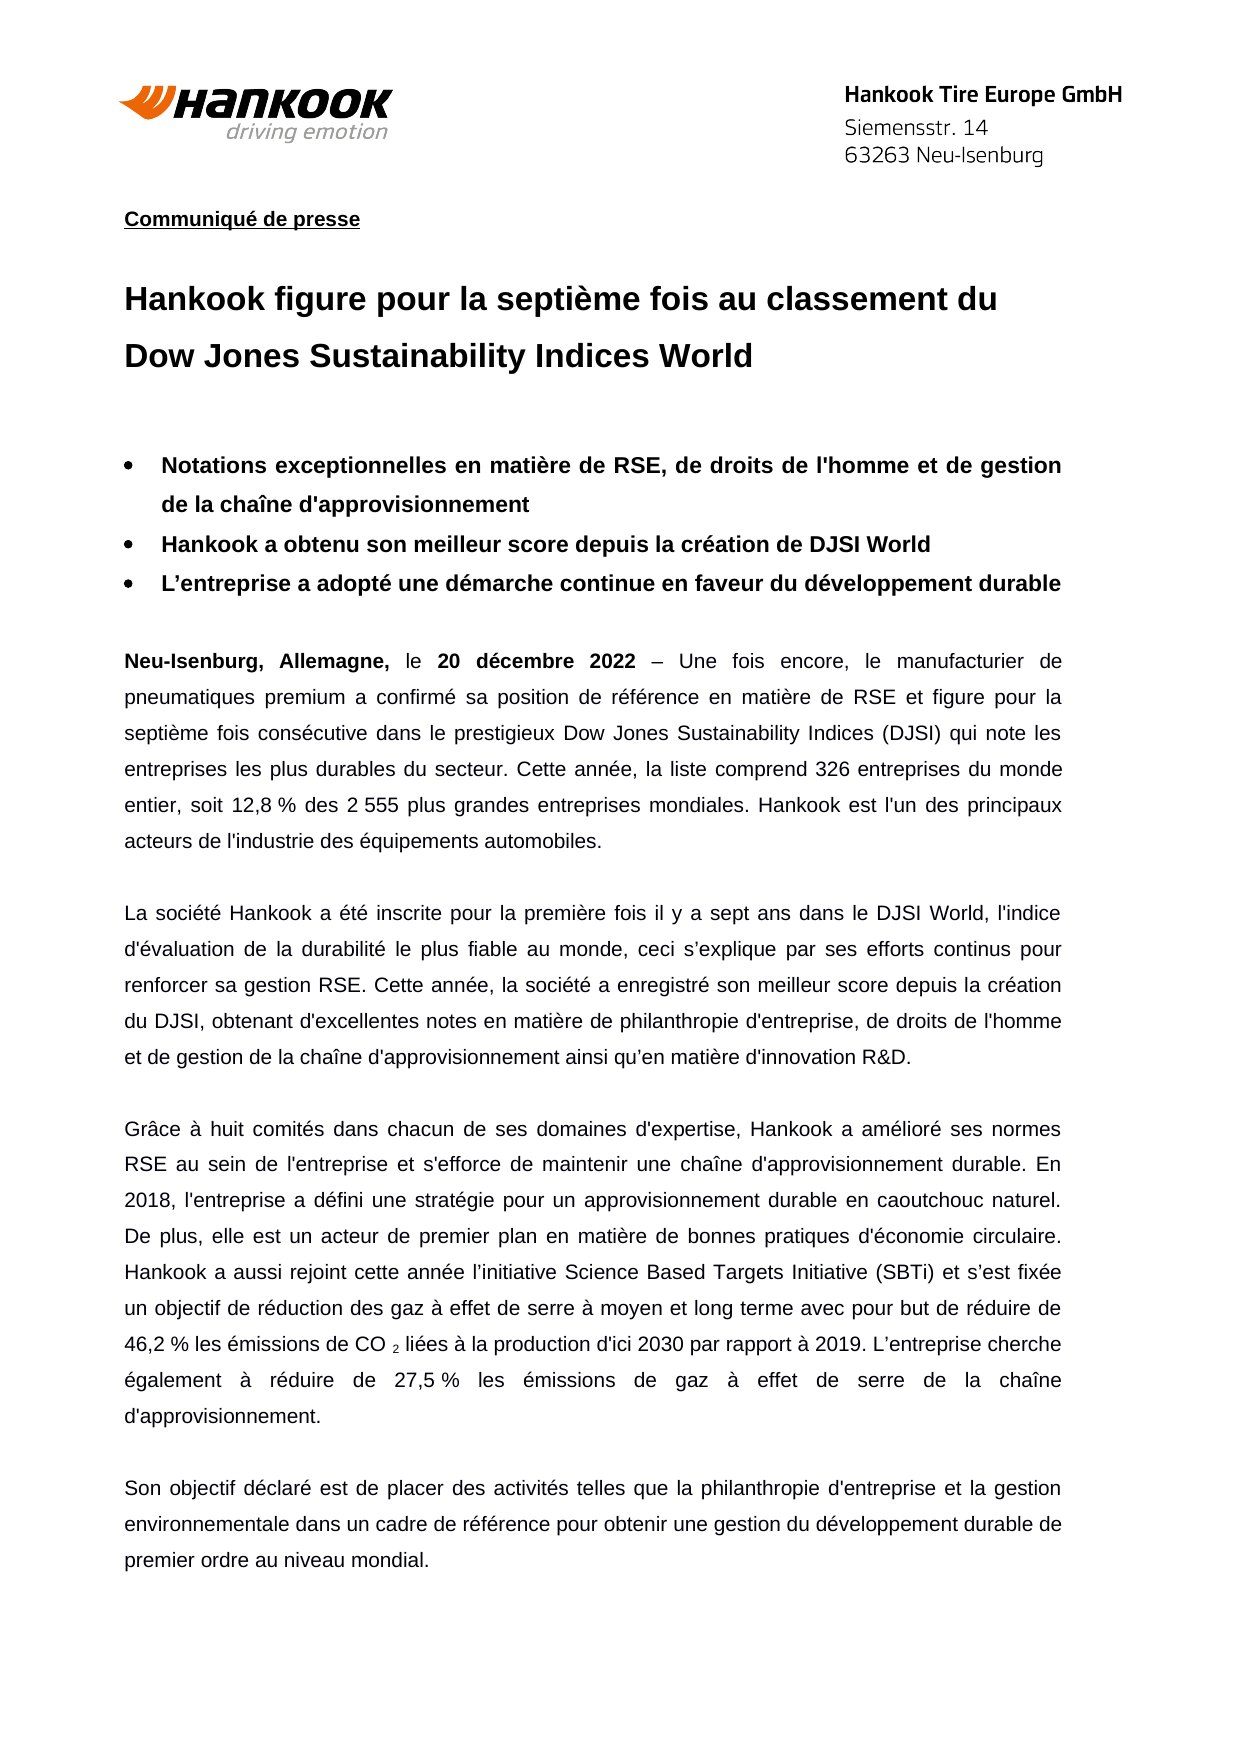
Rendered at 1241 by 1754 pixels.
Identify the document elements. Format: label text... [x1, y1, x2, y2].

text Communiqué de presse [124, 124, 1063, 231]
list Hankook a obtenu son meilleur score depuis la création de DJSI World [124, 531, 1063, 557]
list Notations exceptionnelles en matière de RSE, de droits de l'homme et de gestion de la chaîne d'approvisionnement [124, 452, 1063, 518]
text Hankook figure pour la septième fois au classement du Dow Jones Sustainability Indices World [124, 279, 1063, 375]
text Neu-Isenburg, Allemagne, le 20 décembre 2022 – Une fois encore, le manufacturier de pneumatiques premium a confirmé sa position de référence en matière de RSE et figure pour la septième fois consécutive dans le prestigieux Dow Jones Sustainability Indices (DJSI) qui note les entreprises les plus durables du secteur. Cette année, la liste comprend 326 entreprises du monde entier, soit 12,8 % des 2 555 plus grandes entreprises mondiales. Hankook est l'un des principaux acteurs de l'industrie des équipements automobiles. [124, 649, 1063, 853]
picture [0, 0, 1241, 196]
text La société Hankook a été inscrite pour la première fois il y a sept ans dans le DJSI World, l'indice d'évaluation de la durabilité le plus fiable au monde, ceci s’explique par ses efforts continus pour renforcer sa gestion RSE. Cette année, la société a enregistré son meilleur score depuis la création du DJSI, obtenant d'excellentes notes en matière de philanthropie d'entreprise, de droits de l'homme et de gestion de la chaîne d'approvisionnement ainsi qu’en matière d'innovation R&D. [124, 901, 1063, 1068]
text Grâce à huit comités dans chacun de ses domaines d'expertise, Hankook a amélioré ses normes RSE au sein de l'entreprise et s'efforce de maintenir une chaîne d'approvisionnement durable. En 2018, l'entreprise a défini une stratégie pour un approvisionnement durable en caoutchouc naturel. De plus, elle est un acteur de premier plan en matière de bonnes pratiques d'économie circulaire. Hankook a aussi rejoint cette année l’initiative Science Based Targets Initiative (SBTi) et s’est fixée un objectif de réduction des gaz à effet de serre à moyen et long terme avec pour but de réduire de 46,2 % les émissions de CO 2 liées à la production d'ici 2030 par rapport à 2019. L’entreprise cherche également à réduire de 27,5 % les émissions de gaz à effet de serre de la chaîne d'approvisionnement. [124, 1116, 1063, 1428]
list L’entreprise a adopté une démarche continue en faveur du développement durable [124, 570, 1063, 597]
text Son objectif déclaré est de placer des activités telles que la philanthropie d'entreprise et la gestion environnementale dans un cadre de référence pour obtenir une gestion du développement durable de premier ordre au niveau mondial. [124, 1476, 1063, 1572]
